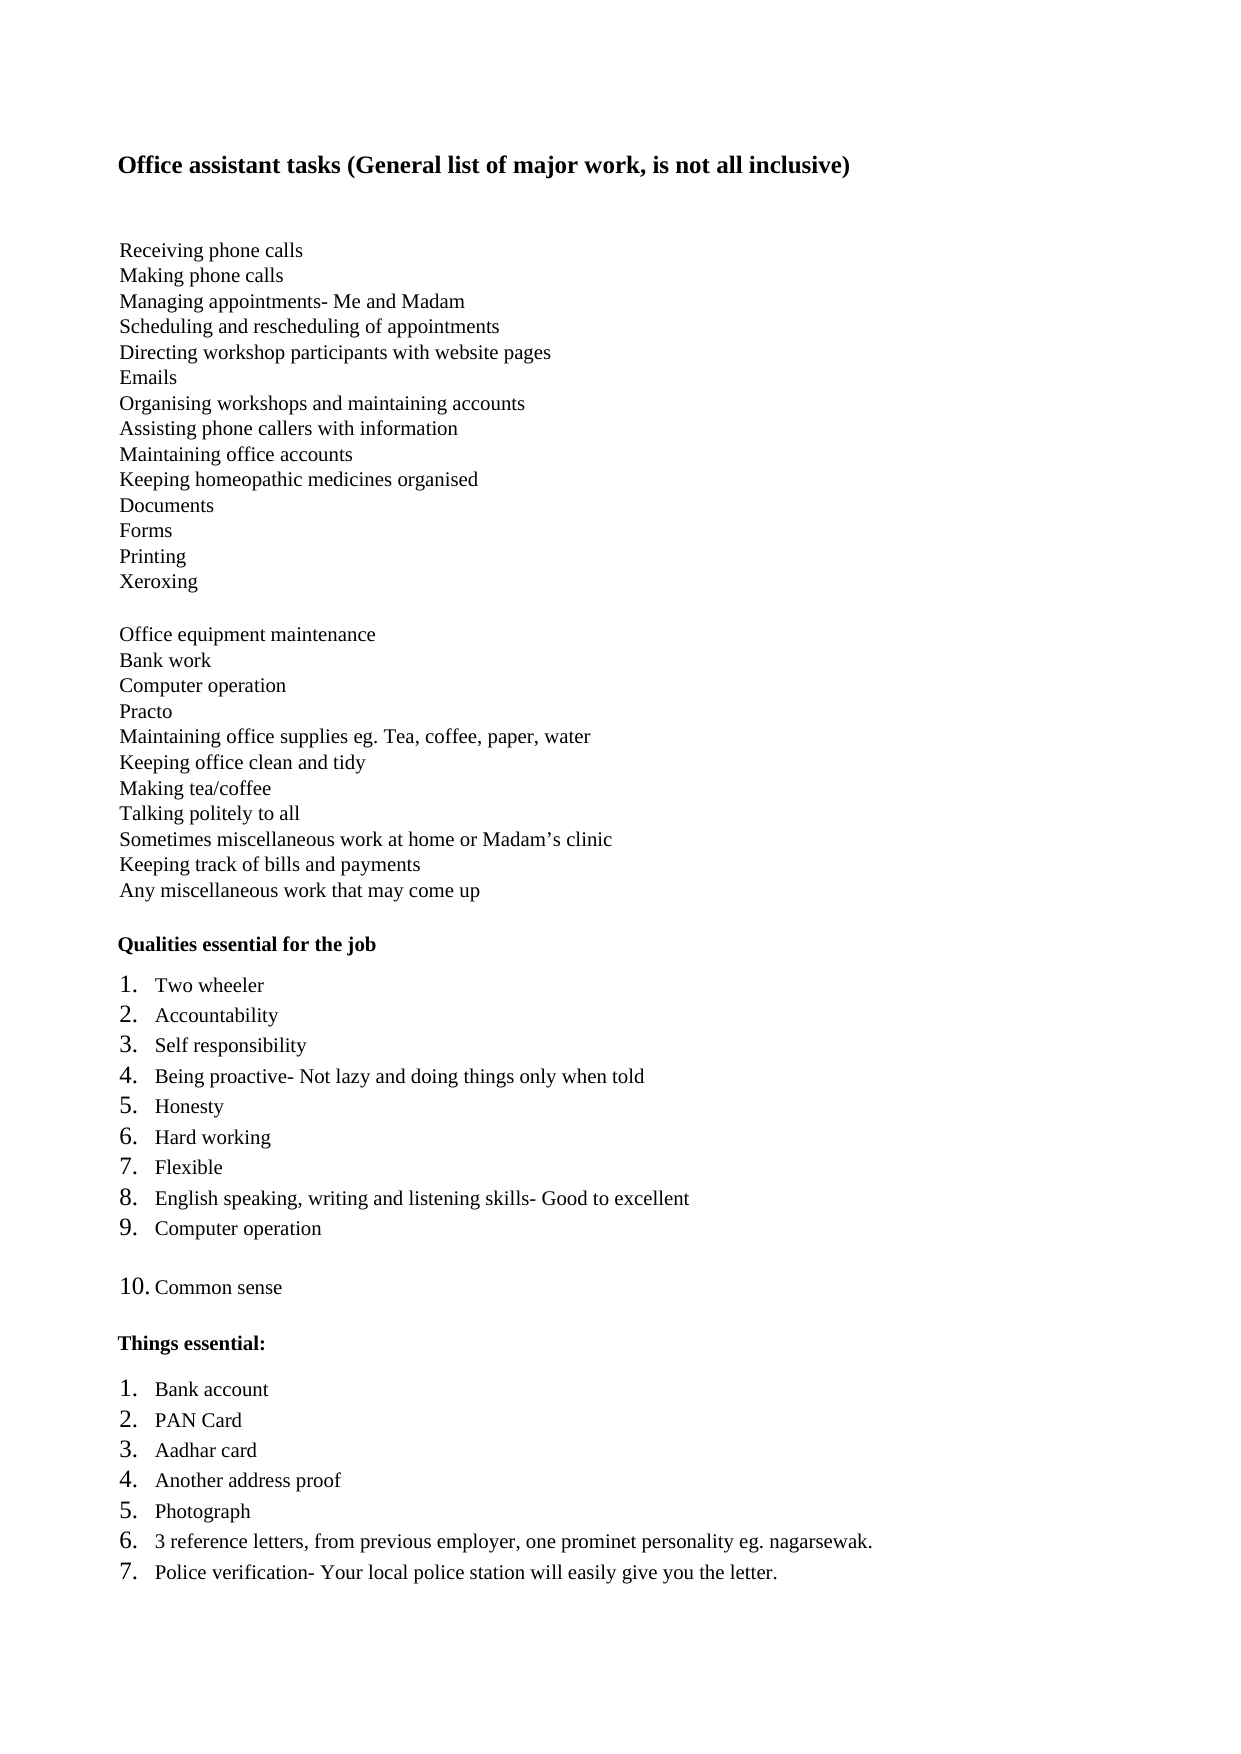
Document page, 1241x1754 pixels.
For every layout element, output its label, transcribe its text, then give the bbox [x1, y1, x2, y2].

list Aadhar card [119, 1434, 888, 1463]
list Flexible [119, 1151, 888, 1180]
list English speaking, writing and listening skills- Good to excellent [119, 1182, 888, 1210]
list Accountability [119, 999, 888, 1028]
text Making phone calls [119, 263, 888, 287]
list Self responsibility [119, 1029, 888, 1058]
text Bank work [119, 648, 888, 672]
text Documents [119, 493, 888, 517]
text Forms [119, 518, 888, 542]
list Being proactive- Not lazy and doing things only when told [119, 1060, 888, 1089]
list Bank account [119, 1373, 888, 1402]
text Emails [119, 365, 888, 389]
text Assisting phone callers with information [119, 416, 888, 440]
list PAN Card [119, 1404, 888, 1432]
text Office assistant tasks (General list of major work, is not all inclusive) [117, 150, 1090, 179]
text Things essential: [117, 1331, 1090, 1355]
text Directing workshop participants with website pages [119, 340, 888, 364]
text Keeping homeopathic medicines organised [119, 467, 888, 491]
text Keeping office clean and tidy [119, 750, 888, 774]
text Sometimes miscellaneous work at home or Madam’s clinic [119, 826, 888, 851]
text Printing [119, 544, 888, 568]
list Hard working [119, 1121, 888, 1149]
text Maintaining office accounts [119, 442, 888, 466]
list Another address proof [119, 1464, 888, 1493]
list Two wheeler [119, 969, 888, 997]
list Photograph [119, 1495, 888, 1524]
text Managing appointments- Me and Madam [119, 289, 888, 313]
list Computer operation [119, 1212, 888, 1241]
text Receiving phone calls [119, 238, 888, 262]
text Xeroxing [119, 569, 888, 593]
list Honesty [119, 1090, 888, 1119]
text Computer operation [119, 673, 888, 697]
text Maintaining office supplies eg. Tea, coffee, paper, water [119, 724, 888, 748]
text Talking politely to all [119, 801, 888, 825]
text Office equipment maintenance [119, 622, 888, 646]
text Keeping track of bills and payments [119, 852, 888, 876]
list Police verification- Your local police station will easily give you the letter. [119, 1556, 888, 1584]
text Making tea/coffee [119, 775, 888, 799]
list Common sense [119, 1271, 888, 1300]
text Organising workshops and maintaining accounts [119, 391, 888, 415]
text Scheduling and rescheduling of appointments [119, 314, 888, 338]
list 3 reference letters, from previous employer, one prominet personality eg. nagarsewak. [119, 1525, 888, 1554]
text Qualities essential for the job [117, 932, 1090, 956]
text Any miscellaneous work that may come up [119, 877, 888, 902]
text Practo [119, 699, 888, 723]
